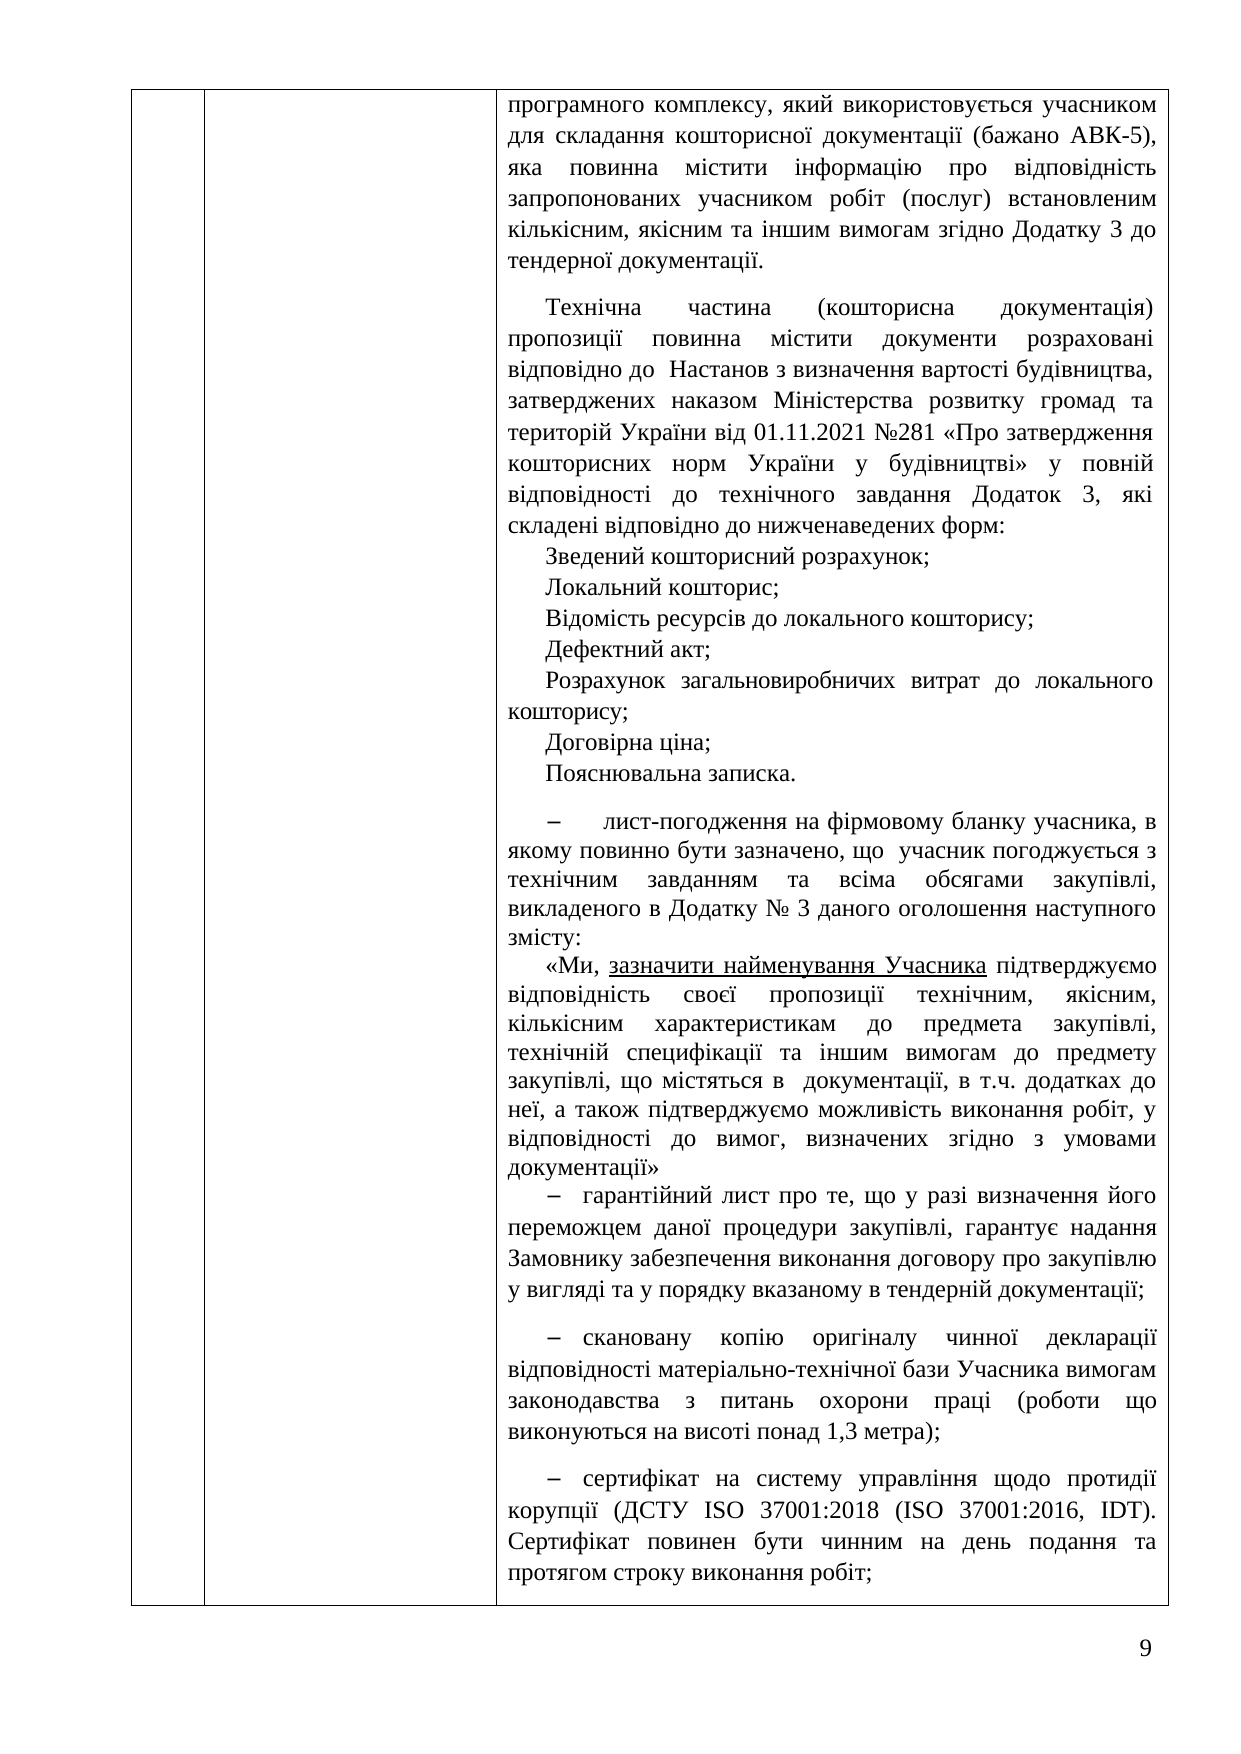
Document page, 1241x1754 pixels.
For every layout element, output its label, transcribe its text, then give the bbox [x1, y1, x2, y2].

table_cell 1 [132, 90, 204, 1605]
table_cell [497, 90, 1168, 1605]
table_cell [205, 90, 496, 1605]
